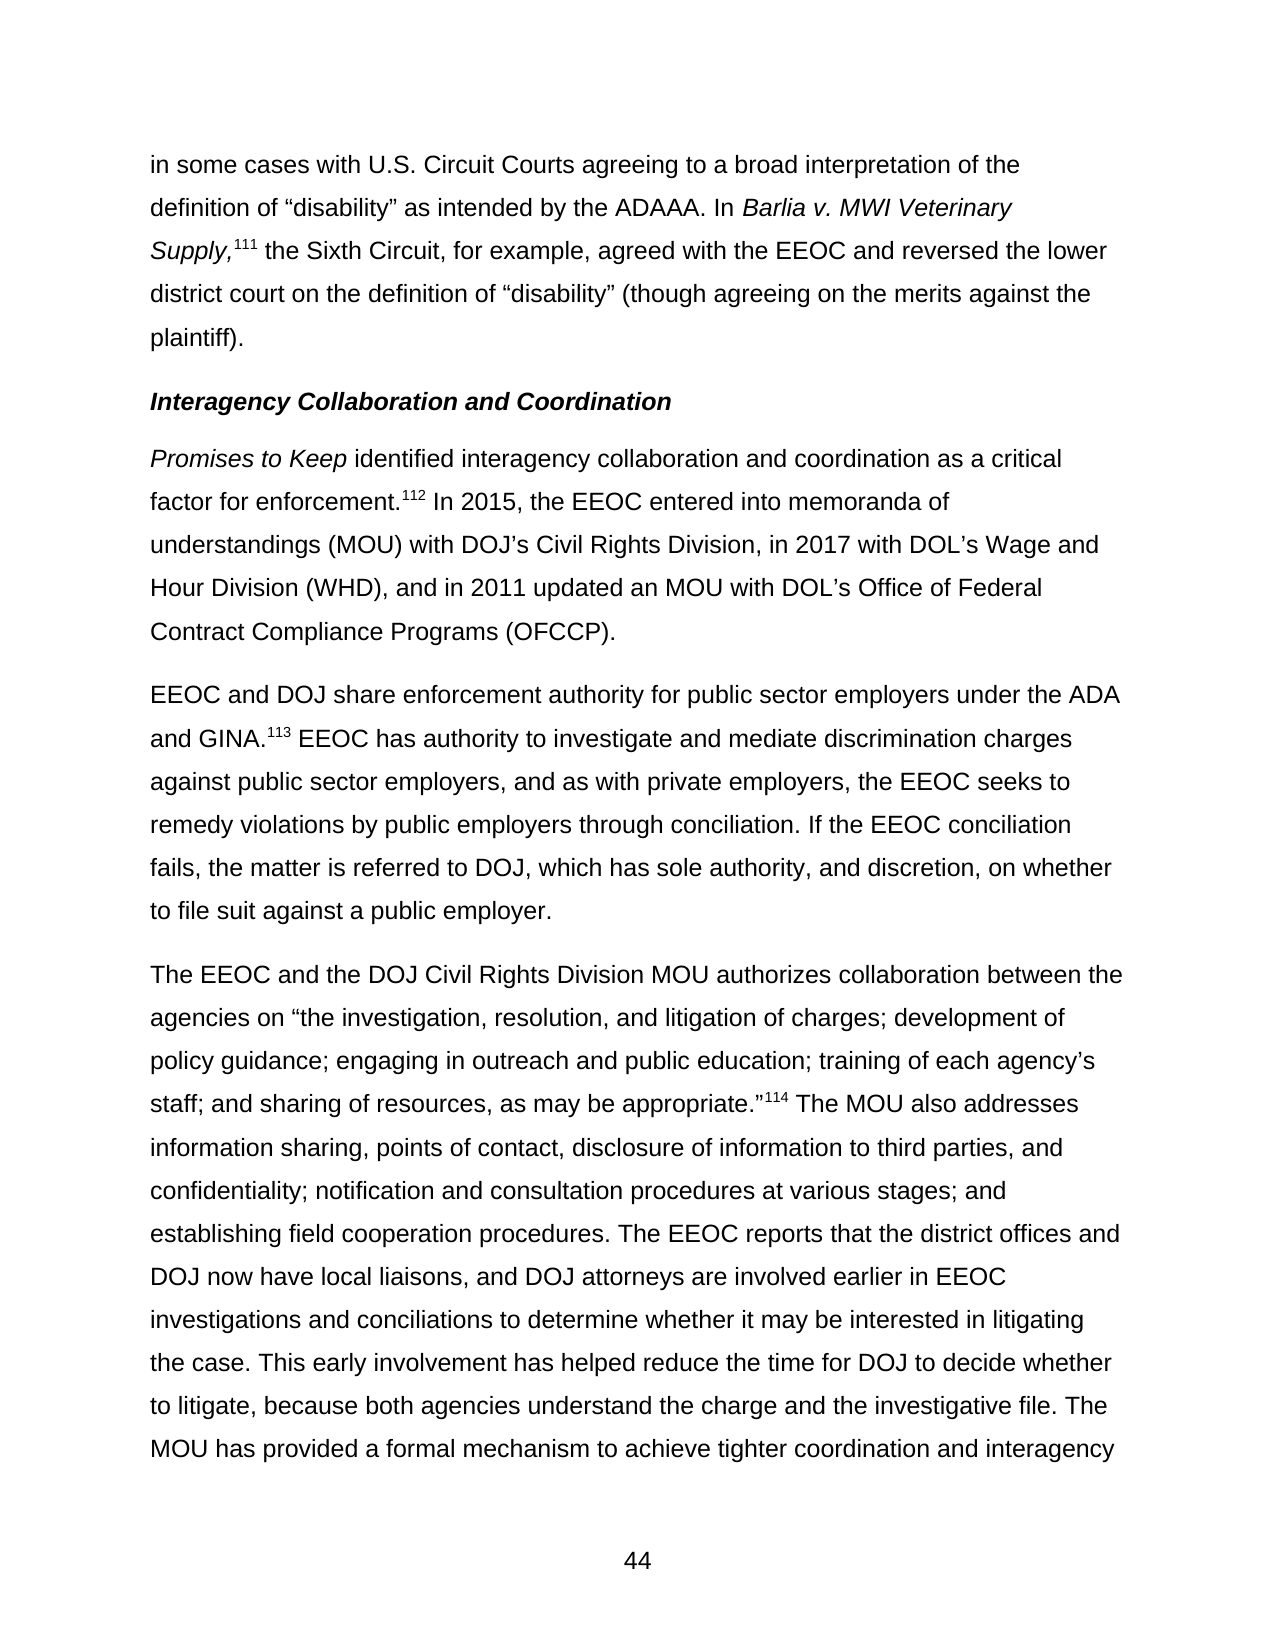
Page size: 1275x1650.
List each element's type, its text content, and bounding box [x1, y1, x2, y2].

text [150, 150, 1125, 351]
text Promises to Keep identified interagency collaboration and coordination as a critical factor for enforcement. In 2015, the EEOC entered into memoranda of understandings (MOU) with DOJ’s Civil Rights Division, in 2017 with DOL’s Wage and Hour Division (WHD), and in 2011 updated an MOU with DOL’s Office of Federal Contract Compliance Programs (OFCCP). [150, 444, 1125, 645]
text EEOC and DOJ share enforcement authority for public sector employers under the ADA and GINA. EEOC has authority to investigate and mediate discrimination charges against public sector employers, and as with private employers, the EEOC seeks to remedy violations by public employers through conciliation. If the EEOC conciliation fails, the matter is referred to DOJ, which has sole authority, and discretion, on whether to file suit against a public employer. [150, 680, 1125, 925]
subtitle Interagency Collaboration and Coordination [150, 386, 1125, 415]
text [150, 960, 1125, 1463]
